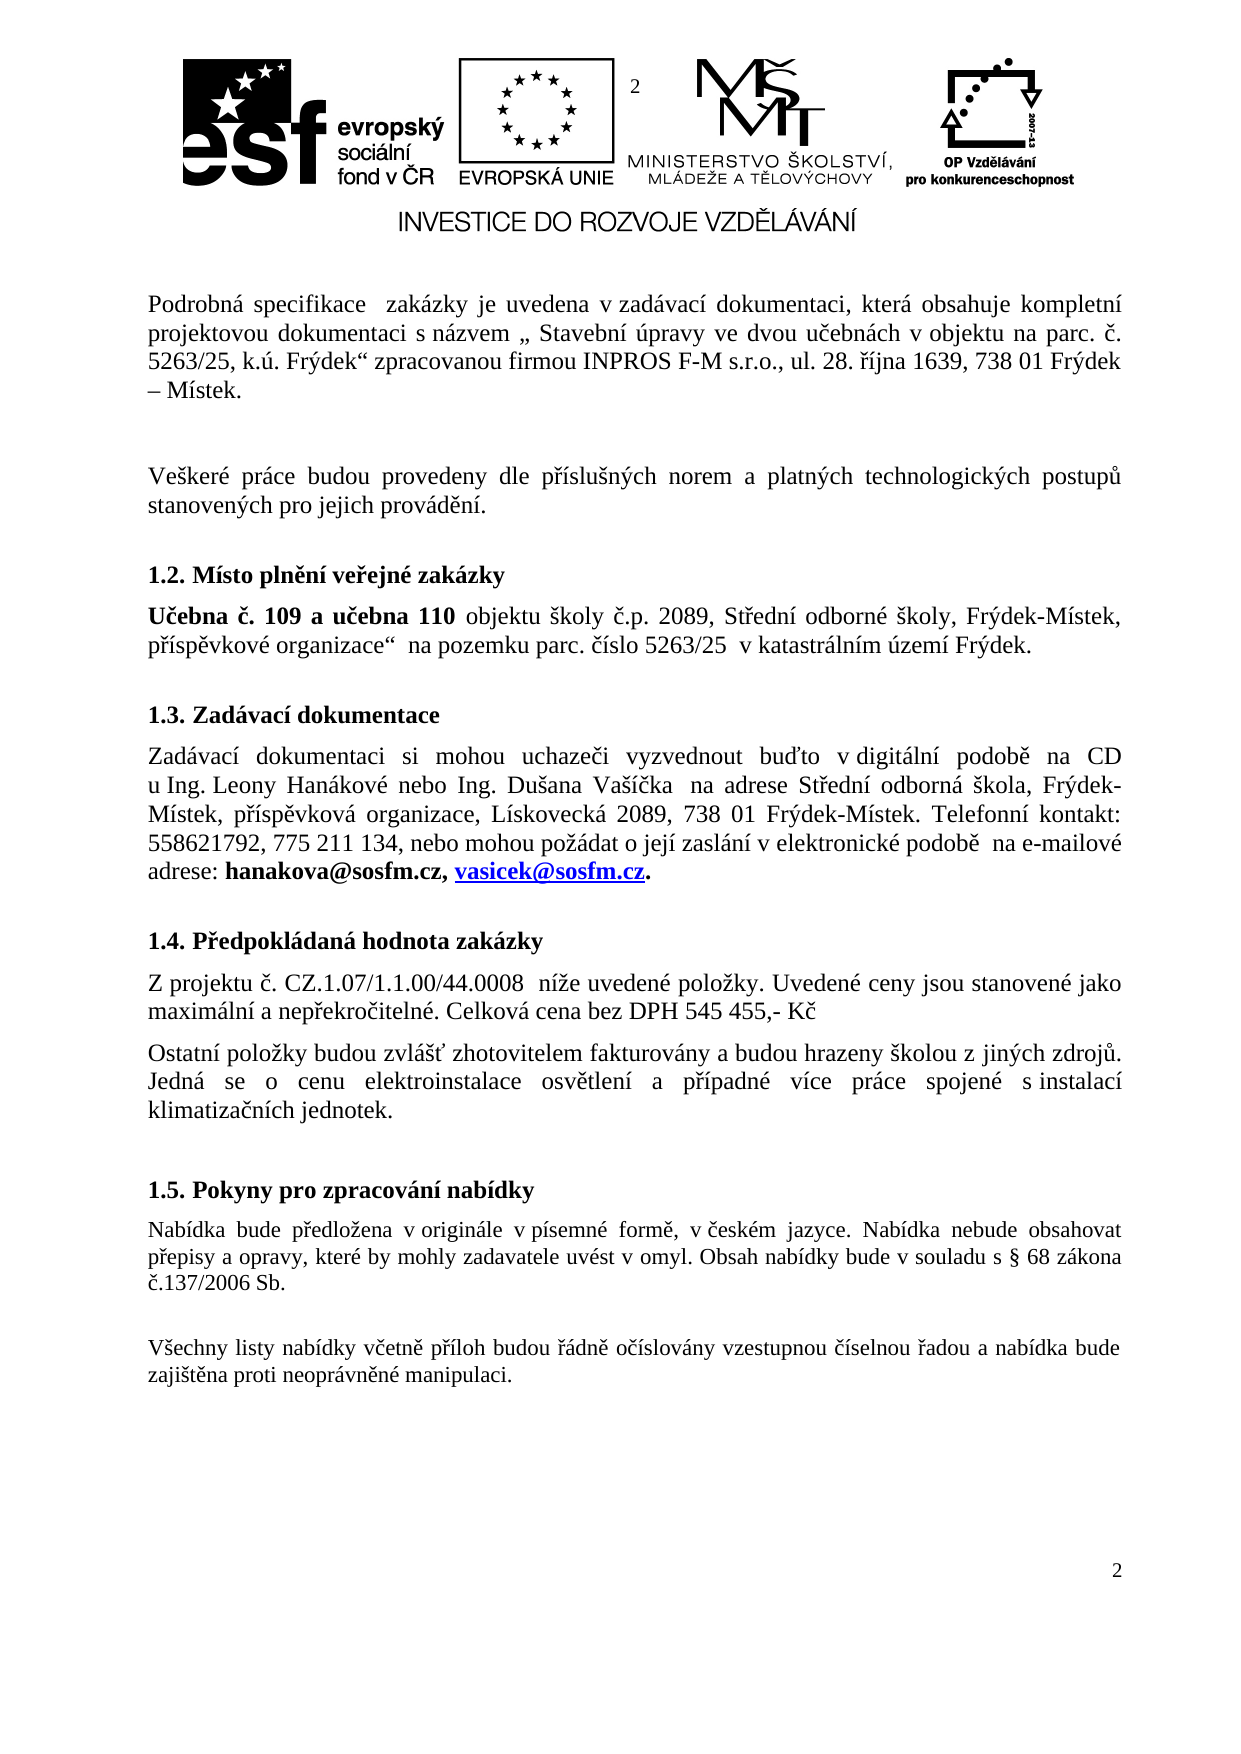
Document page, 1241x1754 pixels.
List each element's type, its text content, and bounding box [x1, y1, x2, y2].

list Zadávací dokumentace [148, 700, 1122, 729]
text Zadávací dokumentaci si mohou uchazeči vyzvednout buďto v digitální podobě na CD u Ing. Leony Hanákové nebo Ing. Dušana Vašíčka na adrese Střední odborná škola, Frýdek-Místek, příspěvková organizace, Lískovecká 2089, 738 01 Frýdek-Místek. Telefonní kontakt: 558621792, 775 211 134, nebo mohou požádat o její zaslání v elektronické podobě na e-mailové adrese: hanakova@sosfm.cz, vasicek@sosfm.cz. [148, 741, 1122, 885]
text Z projektu č. CZ.1.07/1.1.00/44.0008 níže uvedené položky. Uvedené ceny jsou stanovené jako maximální a nepřekročitelné. Celková cena bez DPH 545 455,- Kč [148, 968, 1122, 1025]
text Veškeré práce budou provedeny dle příslušných norem a platných technologických postupů stanovených pro jejich provádění. [148, 461, 1122, 519]
text Podrobná specifikace zakázky je uvedena v zadávací dokumentaci, která obsahuje kompletní projektovou dokumentaci s názvem „ Stavební úpravy ve dvou učebnách v objektu na parc. č. 5263/25, k.ú. Frýdek“ zpracovanou firmou INPROS F-M s.r.o., ul. 28. října 1639, 738 01 Frýdek – Místek. [148, 289, 1122, 404]
picture [135, 18, 1135, 263]
text Učebna č. 109 a učebna 110 objektu školy č.p. 2089, Střední odborné školy, Frýdek-Místek, příspěvkové organizace“ na pozemku parc. číslo 5263/25 v katastrálním území Frýdek. [148, 601, 1122, 659]
list Pokyny pro zpracování nabídky [148, 1175, 1122, 1204]
text Ostatní položky budou zvlášť zhotovitelem fakturovány a budou hrazeny školou z jiných zdrojů. Jedná se o cenu elektroinstalace osvětlení a případné více práce spojené s instalací klimatizačních jednotek. [148, 1038, 1122, 1124]
list Místo plnění veřejné zakázky [148, 560, 1122, 589]
text Nabídka bude předložena v originále v písemné formě, v českém jazyce. Nabídka nebude obsahovat přepisy a opravy, které by mohly zadavatele uvést v omyl. Obsah nabídky bude v souladu s § 68 zákona č.137/2006 Sb. [148, 1216, 1122, 1296]
text Všechny listy nabídky včetně příloh budou řádně očíslovány vzestupnou číselnou řadou a nabídka bude zajištěna proti neoprávněné manipulaci. [148, 1334, 1122, 1387]
list Předpokládaná hodnota zakázky [148, 926, 1122, 955]
